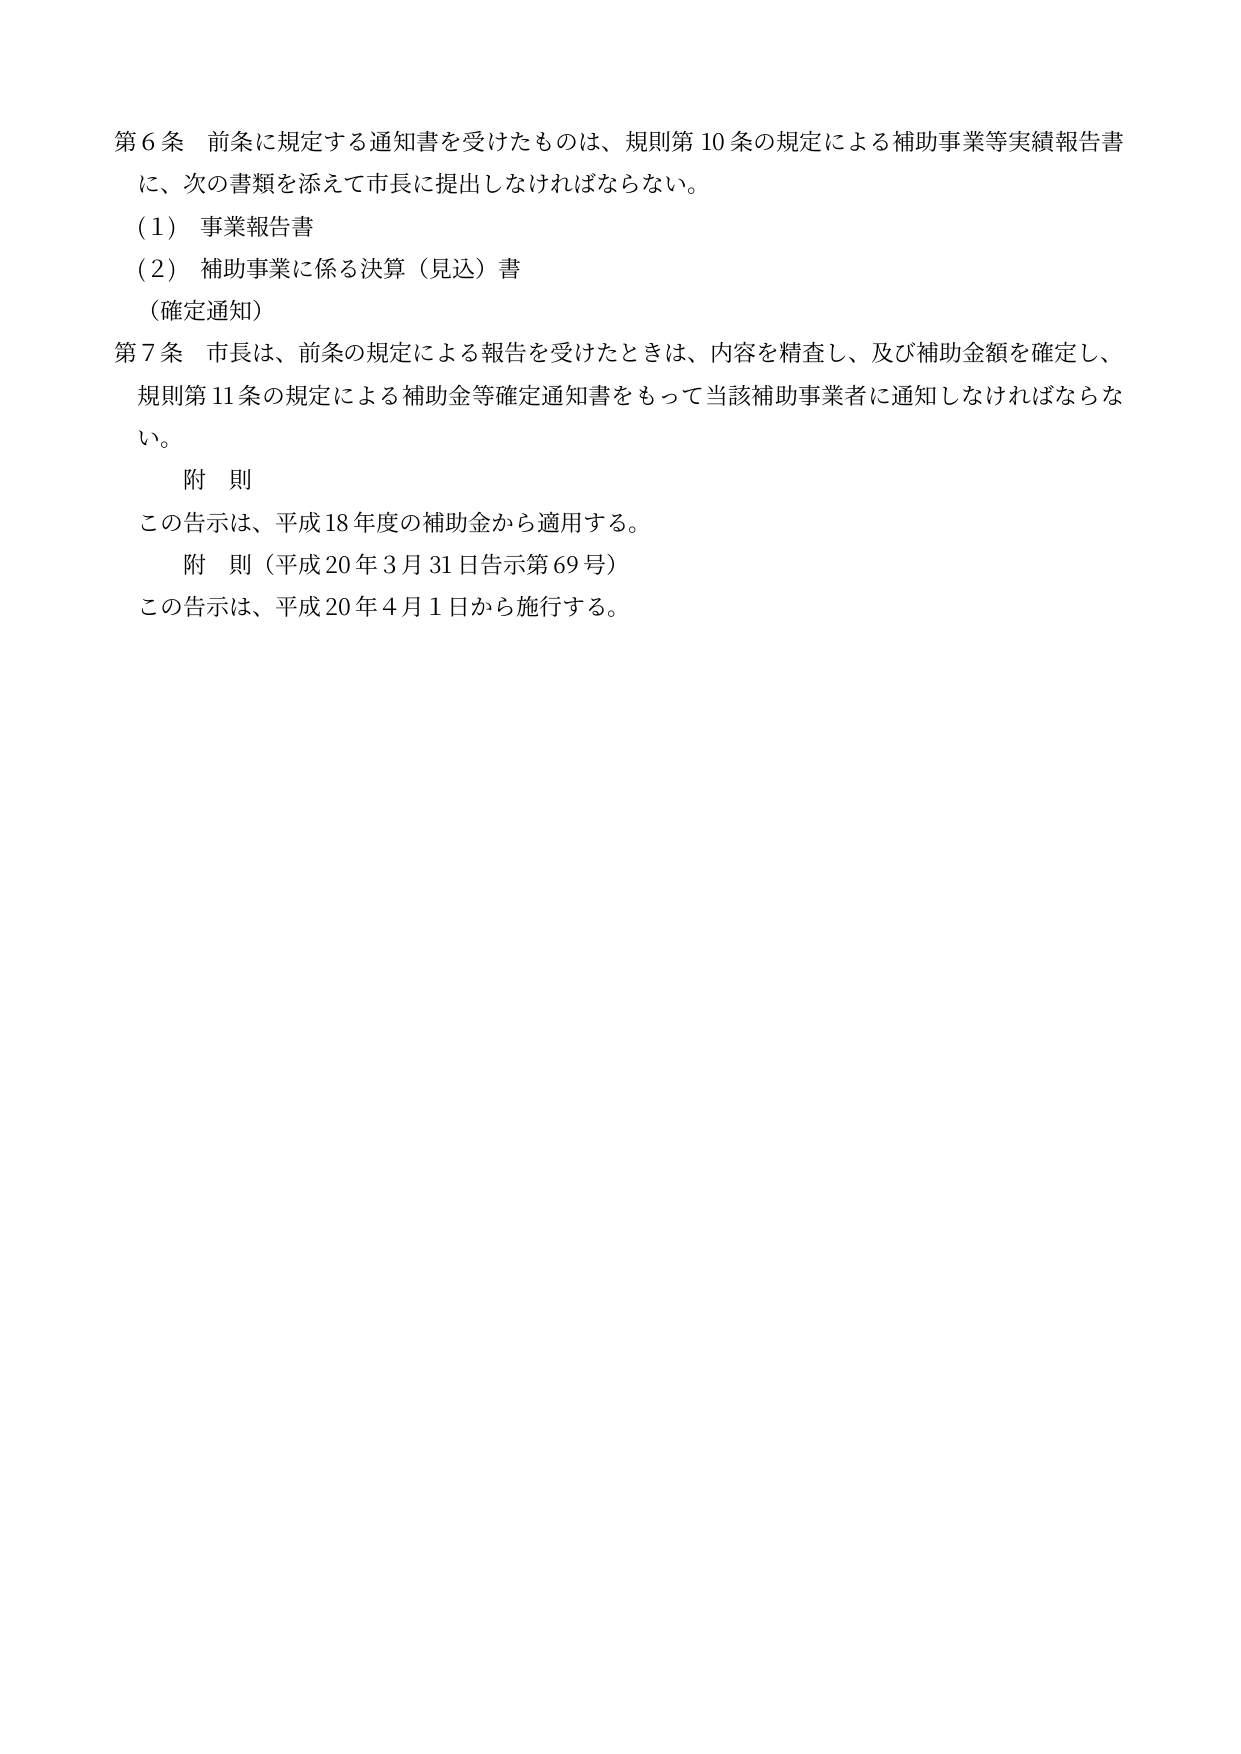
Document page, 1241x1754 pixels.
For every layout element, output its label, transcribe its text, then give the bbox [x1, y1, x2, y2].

text この告示は、平成20年４月１日から施行する。 [114, 580, 1126, 622]
text 第７条 市長は、前条の規定による報告を受けたときは、内容を精査し、及び補助金額を確定し、規則第11条の規定による補助金等確定通知書をもって当該補助事業者に通知しなければならない。 [114, 326, 1126, 453]
text (１) 事業報告書 [137, 199, 1126, 241]
text 附 則（平成20年３月31日告示第69号） [183, 537, 1126, 580]
text 附 則 [183, 453, 1126, 495]
text （確定通知） [137, 284, 1126, 326]
text 第６条 前条に規定する通知書を受けたものは、規則第10条の規定による補助事業等実績報告書に、次の書類を添えて市長に提出しなければならない。 [114, 114, 1126, 199]
text この告示は、平成18年度の補助金から適用する。 [114, 495, 1126, 537]
text (２) 補助事業に係る決算（見込）書 [137, 241, 1126, 284]
